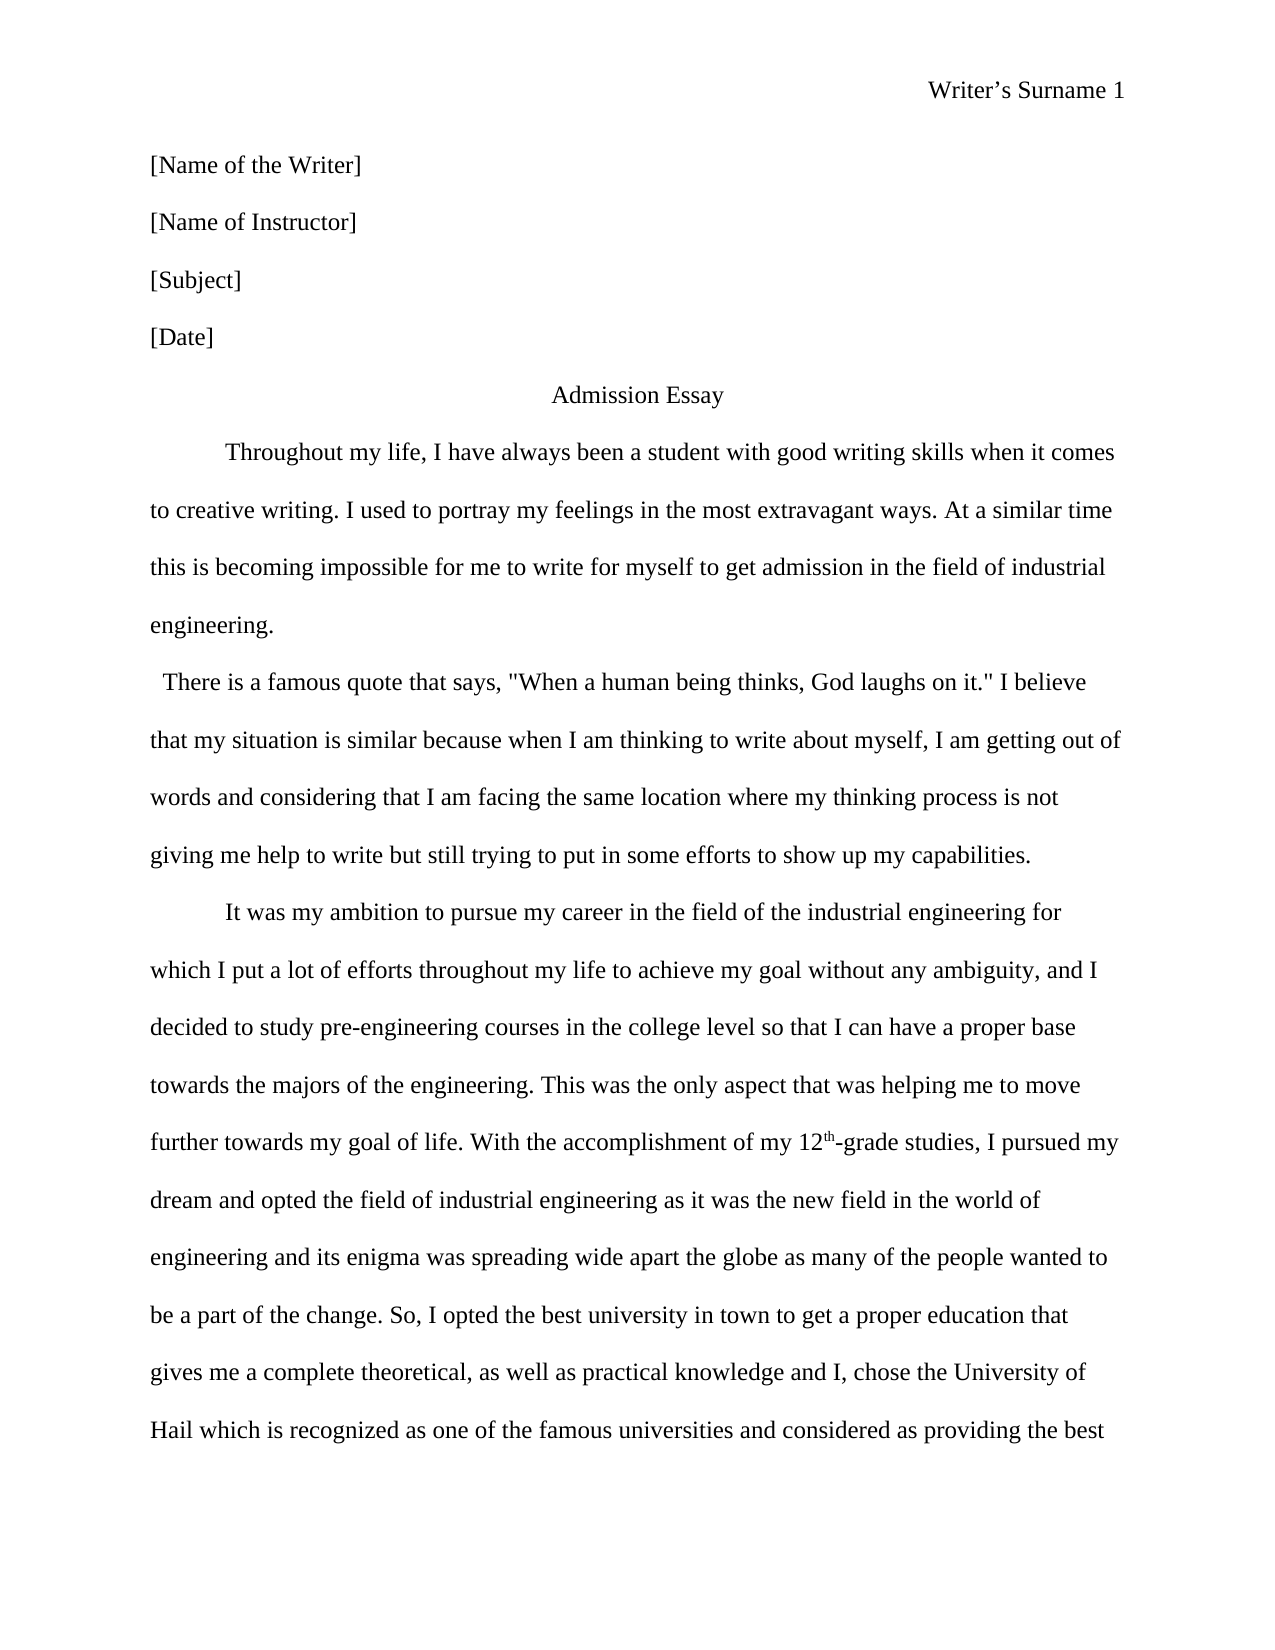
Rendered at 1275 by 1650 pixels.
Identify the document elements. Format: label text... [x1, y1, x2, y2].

text [Name of the Writer] [150, 150, 1125, 179]
text Throughout my life, I have always been a student with good writing skills when it comes to creative writing. I used to portray my feelings in the most extravagant ways. At a similar time this is becoming impossible for me to write for myself to get admission in the field of industrial engineering. [150, 437, 1125, 639]
text There is a famous quote that says, "When a human being thinks, God laughs on it." I believe that my situation is similar because when I am thinking to write about myself, I am getting out of words and considering that I am facing the same location where my thinking process is not giving me help to write but still trying to put in some efforts to show up my capabilities. [150, 667, 1125, 869]
text Admission Essay [150, 380, 1125, 409]
text [Name of Instructor] [150, 207, 1125, 236]
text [150, 897, 1125, 1444]
text [Date] [150, 322, 1125, 351]
text [Subject] [150, 265, 1125, 294]
